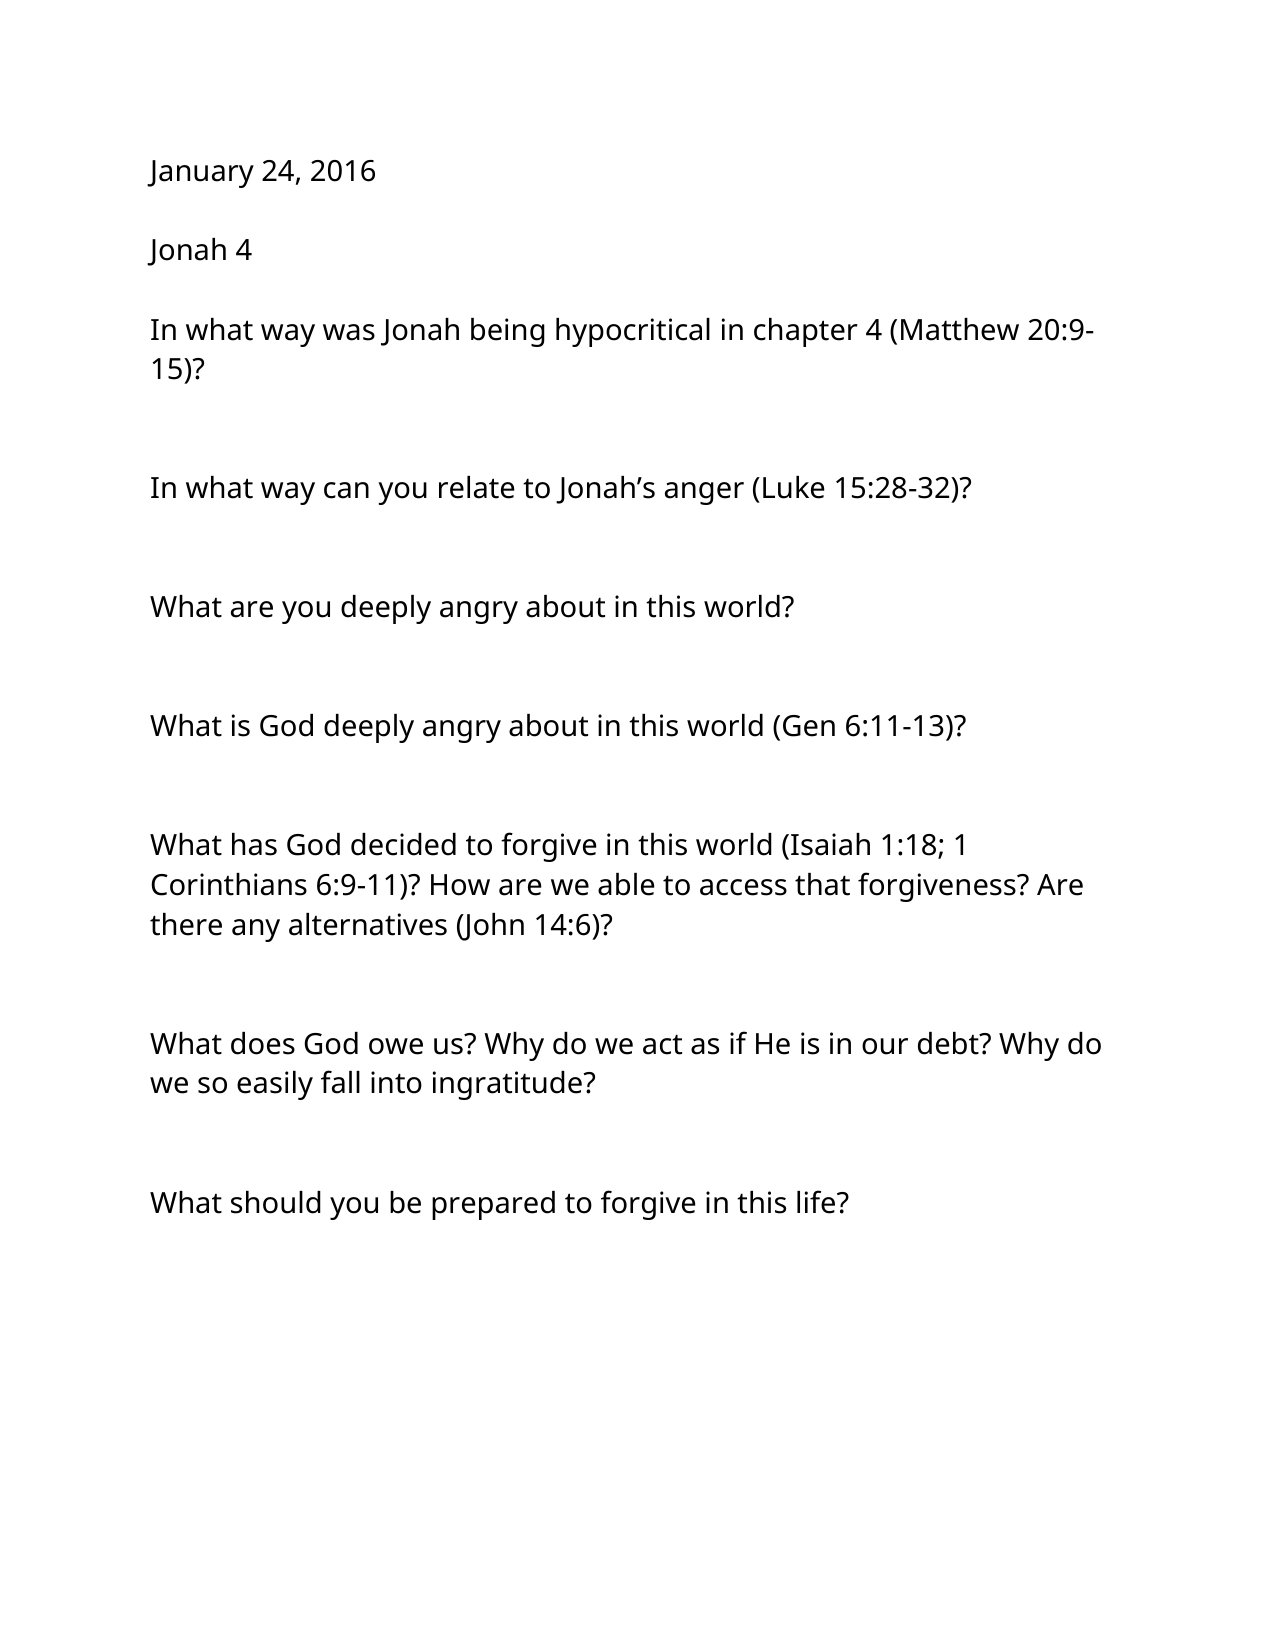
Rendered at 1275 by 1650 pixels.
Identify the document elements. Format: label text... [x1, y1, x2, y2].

text What should you be prepared to forgive in this life? [150, 1182, 1125, 1222]
text In what way can you relate to Jonah’s anger (Luke 15:28-32)? [150, 467, 1125, 507]
text January 24, 2016 [150, 150, 1125, 190]
text What are you deeply angry about in this world? [150, 587, 1125, 626]
text What has God decided to forgive in this world (Isaiah 1:18; 1 Corinthians 6:9-11)? How are we able to access that forgiveness? Are there any alternatives (John 14:6)? [150, 825, 1125, 944]
text What does God owe us? Why do we act as if He is in our debt? Why do we so easily fall into ingratitude? [150, 1023, 1125, 1102]
text Jonah 4 [150, 229, 1125, 269]
text In what way was Jonah being hypocritical in chapter 4 (Matthew 20:9-15)? [150, 309, 1125, 388]
text What is God deeply angry about in this world (Gen 6:11-13)? [150, 706, 1125, 745]
